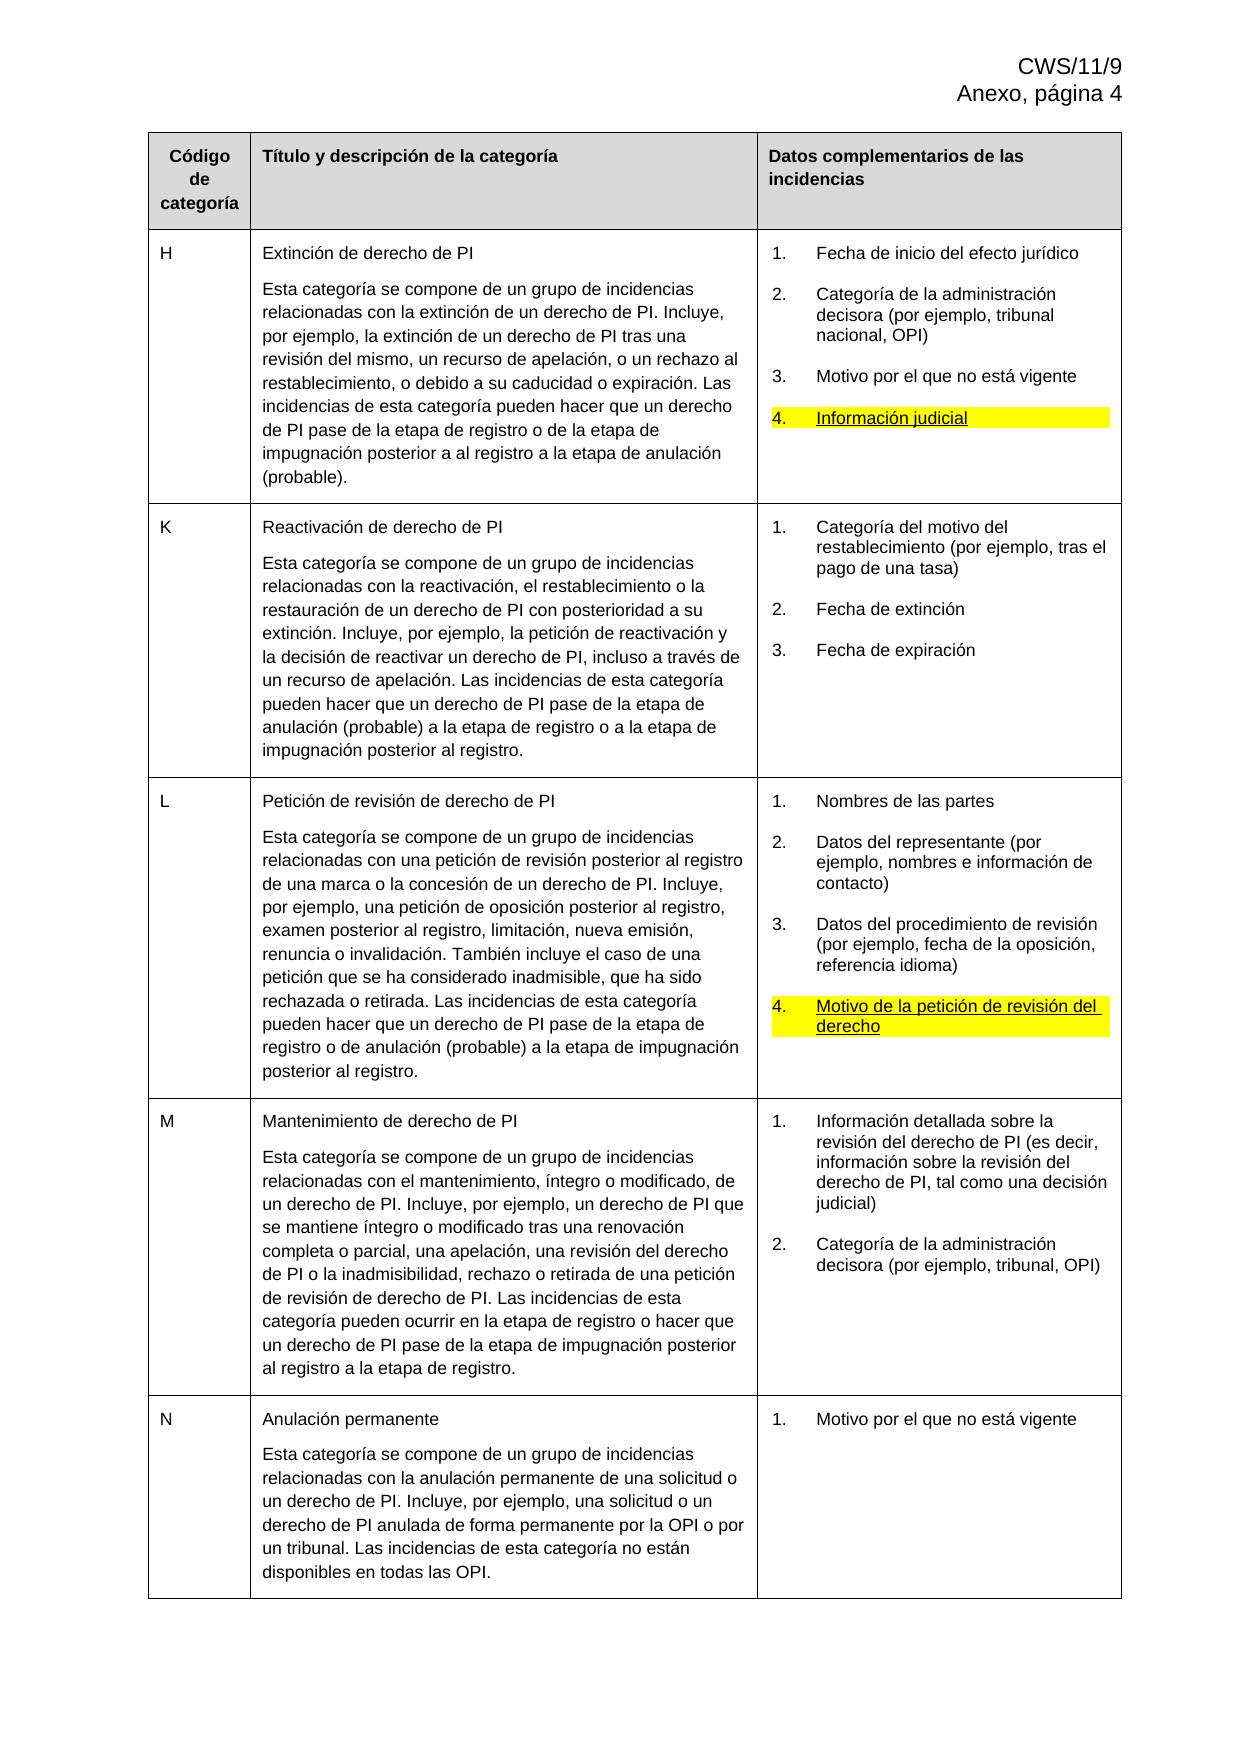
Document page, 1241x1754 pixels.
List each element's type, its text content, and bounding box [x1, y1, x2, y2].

table_cell Motivo por el que no está vigente [758, 1396, 1121, 1598]
table_cell Nombres de las partes Datos del representante (por ejemplo, nombres e información de contacto) Datos del procedimiento de revisión (por ejemplo, fecha de la oposición, referencia idioma) Motivo de la petición de revisión del derecho [758, 778, 1121, 1097]
table_cell Categoría del motivo del restablecimiento (por ejemplo, tras el pago de una tasa) Fecha de extinción Fecha de expiración [758, 504, 1121, 777]
table_cell Mantenimiento de derecho de PI Esta categoría se compone de un grupo de incidencias relacionadas con el mantenimiento, íntegro o modificado, de un derecho de PI. Incluye, por ejemplo, un derecho de PI que se mantiene íntegro o modificado tras una renovación completa o parcial, una apelación, una revisión del derecho de PI o la inadmisibilidad, rechazo o retirada de una petición de revisión de derecho de PI. Las incidencias de esta categoría pueden ocurrir en la etapa de registro o hacer que un derecho de PI pase de la etapa de impugnación posterior al registro a la etapa de registro. [251, 1099, 757, 1395]
table_header Título y descripción de la categoría [251, 133, 757, 229]
table_cell Reactivación de derecho de PI Esta categoría se compone de un grupo de incidencias relacionadas con la reactivación, el restablecimiento o la restauración de un derecho de PI con posterioridad a su extinción. Incluye, por ejemplo, la petición de reactivación y la decisión de reactivar un derecho de PI, incluso a través de un recurso de apelación. Las incidencias de esta categoría pueden hacer que un derecho de PI pase de la etapa de anulación (probable) a la etapa de registro o a la etapa de impugnación posterior al registro. [251, 504, 757, 777]
table_cell N [149, 1396, 250, 1598]
table_cell Información detallada sobre la revisión del derecho de PI (es decir, información sobre la revisión del derecho de PI, tal como una decisión judicial) Categoría de la administración decisora (por ejemplo, tribunal, OPI) [758, 1099, 1121, 1395]
table_cell H [149, 230, 250, 503]
table_cell Extinción de derecho de PI Esta categoría se compone de un grupo de incidencias relacionadas con la extinción de un derecho de PI. Incluye, por ejemplo, la extinción de un derecho de PI tras una revisión del mismo, un recurso de apelación, o un rechazo al restablecimiento, o debido a su caducidad o expiración. Las incidencias de esta categoría pueden hacer que un derecho de PI pase de la etapa de registro o de la etapa de impugnación posterior a al registro a la etapa de anulación (probable). [251, 230, 757, 503]
table_header Datos complementarios de las incidencias [758, 133, 1121, 229]
table_cell Anulación permanente Esta categoría se compone de un grupo de incidencias relacionadas con la anulación permanente de una solicitud o un derecho de PI. Incluye, por ejemplo, una solicitud o un derecho de PI anulada de forma permanente por la OPI o por un tribunal. Las incidencias de esta categoría no están disponibles en todas las OPI. [251, 1396, 757, 1598]
table_cell L [149, 778, 250, 1097]
table_cell M [149, 1099, 250, 1395]
table_cell K [149, 504, 250, 777]
table_cell Fecha de inicio del efecto jurídico Categoría de la administración decisora (por ejemplo, tribunal nacional, OPI) Motivo por el que no está vigente Información judicial [758, 230, 1121, 503]
table_header Código de categoría [149, 133, 250, 229]
table_cell Petición de revisión de derecho de PI Esta categoría se compone de un grupo de incidencias relacionadas con una petición de revisión posterior al registro de una marca o la concesión de un derecho de PI. Incluye, por ejemplo, una petición de oposición posterior al registro, examen posterior al registro, limitación, nueva emisión, renuncia o invalidación. También incluye el caso de una petición que se ha considerado inadmisible, que ha sido rechazada o retirada. Las incidencias de esta categoría pueden hacer que un derecho de PI pase de la etapa de registro o de anulación (probable) a la etapa de impugnación posterior al registro. [251, 778, 757, 1097]
